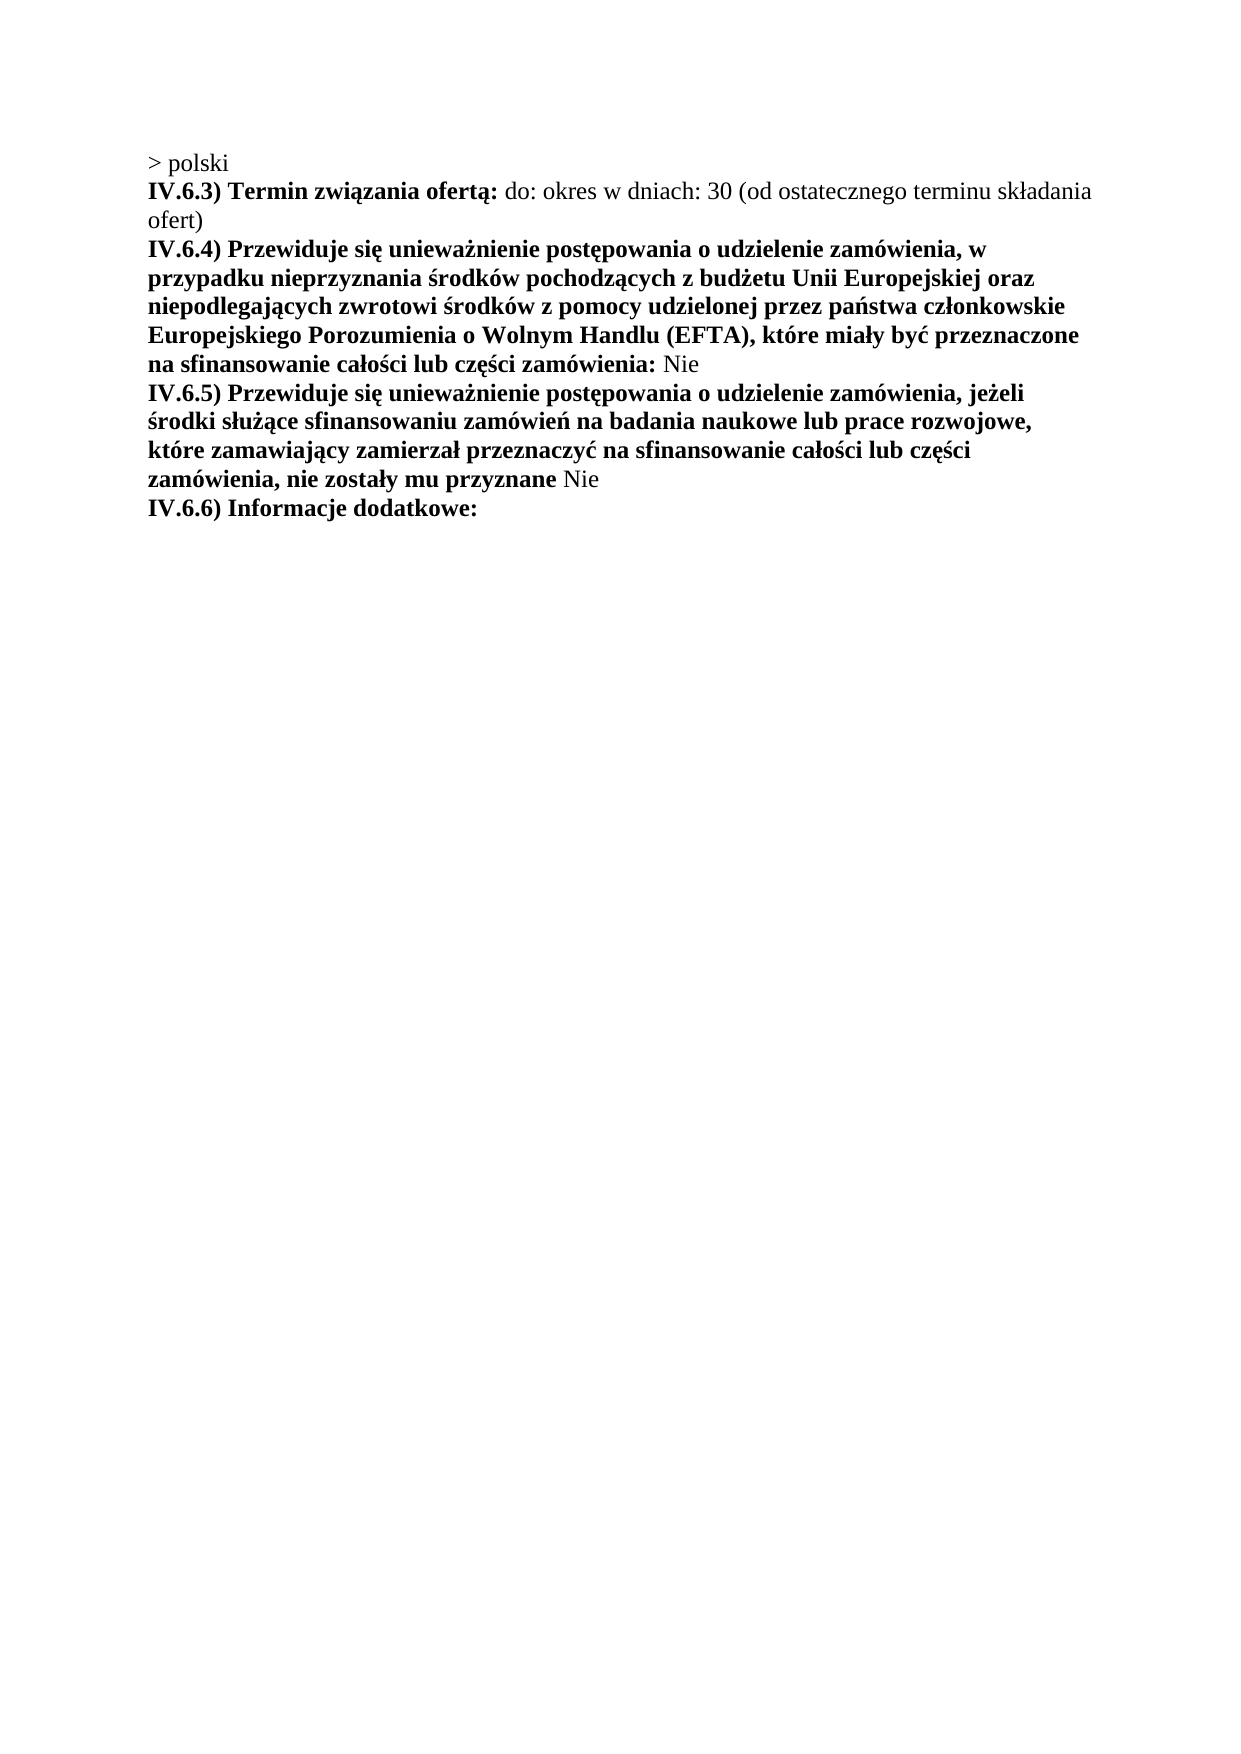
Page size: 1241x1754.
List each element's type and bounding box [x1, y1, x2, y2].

text [148, 148, 1093, 549]
